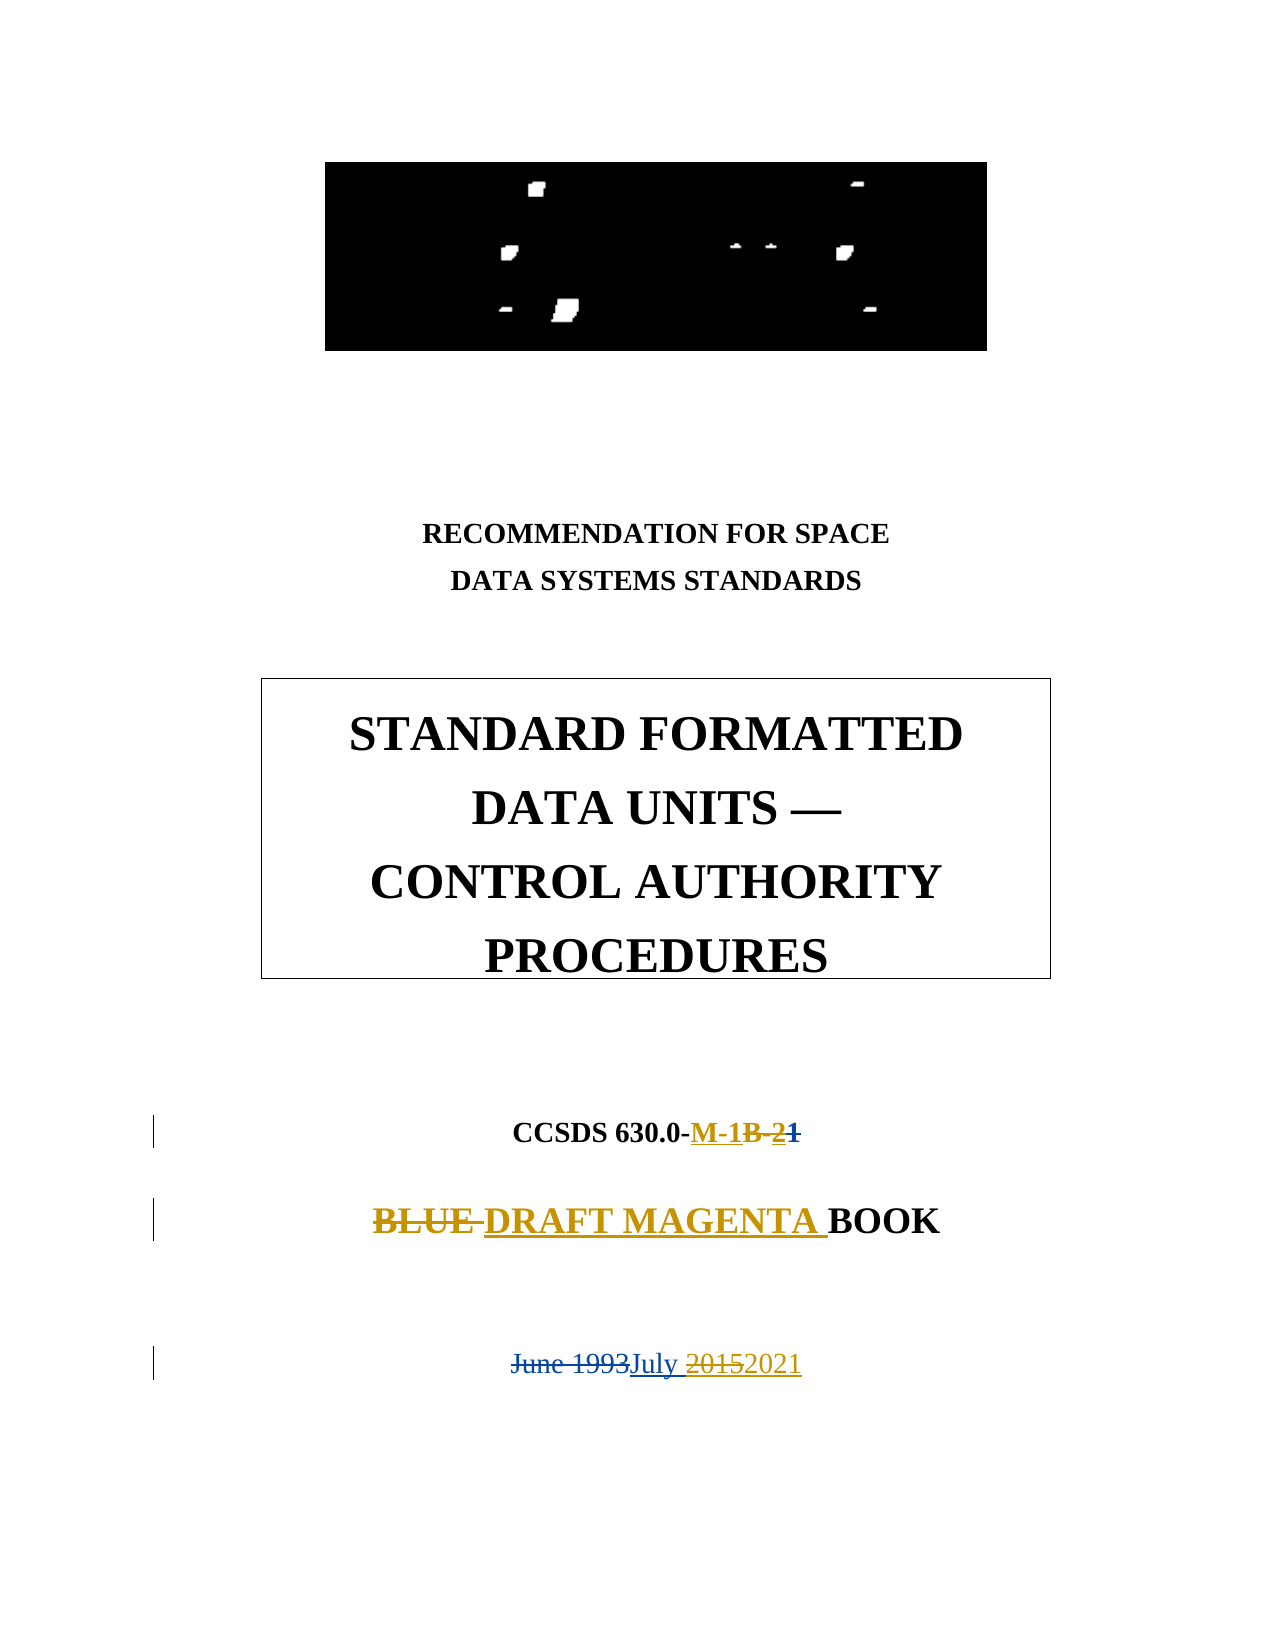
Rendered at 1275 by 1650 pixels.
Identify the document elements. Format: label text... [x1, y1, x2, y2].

text RECOMMENDATION FOR SPACE [168, 517, 1144, 550]
text BOOK [168, 1198, 1144, 1241]
text CCSDS 630.0- [168, 1115, 1144, 1148]
table_header STANDARD FORMATTED DATA UNITS — CONTROL AUTHORITY PROCEDURES [262, 679, 1050, 977]
text DATA SYSTEMS STANDARDS [168, 563, 1144, 596]
